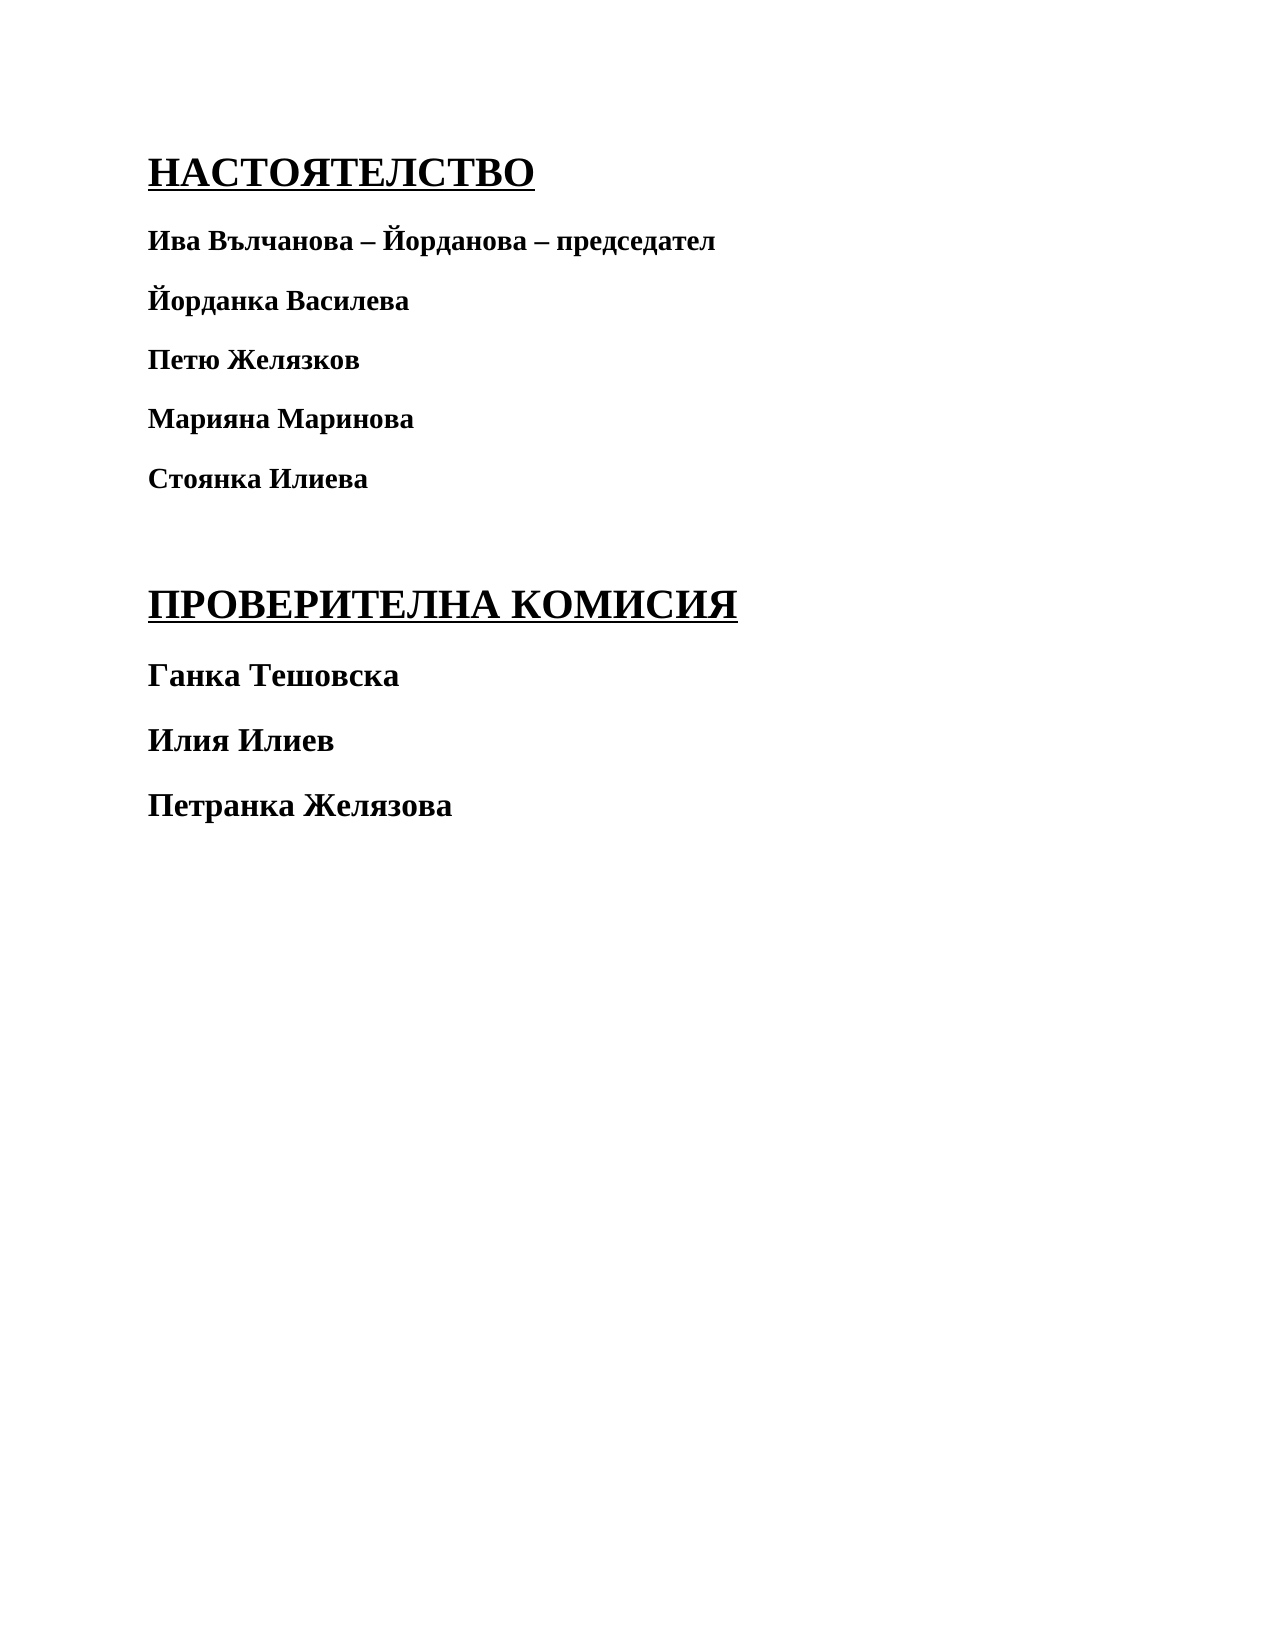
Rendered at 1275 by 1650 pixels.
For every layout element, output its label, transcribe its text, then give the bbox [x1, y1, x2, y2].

text Петю Желязков [148, 342, 1127, 376]
text Йорданка Василева [148, 283, 1127, 316]
text Илия Илиев [148, 721, 1127, 759]
text Марияна Маринова [148, 402, 1127, 435]
text ПРОВЕРИТЕЛНА КОМИСИЯ [148, 580, 1127, 628]
text Ива Вълчанова – Йорданова – председател [148, 223, 1127, 257]
text Петранка Желязова [148, 786, 1127, 824]
text Стоянка Илиева [148, 461, 1127, 494]
text Ганка Тешовска [148, 656, 1127, 694]
text НАСТОЯТЕЛСТВО [148, 148, 1127, 196]
